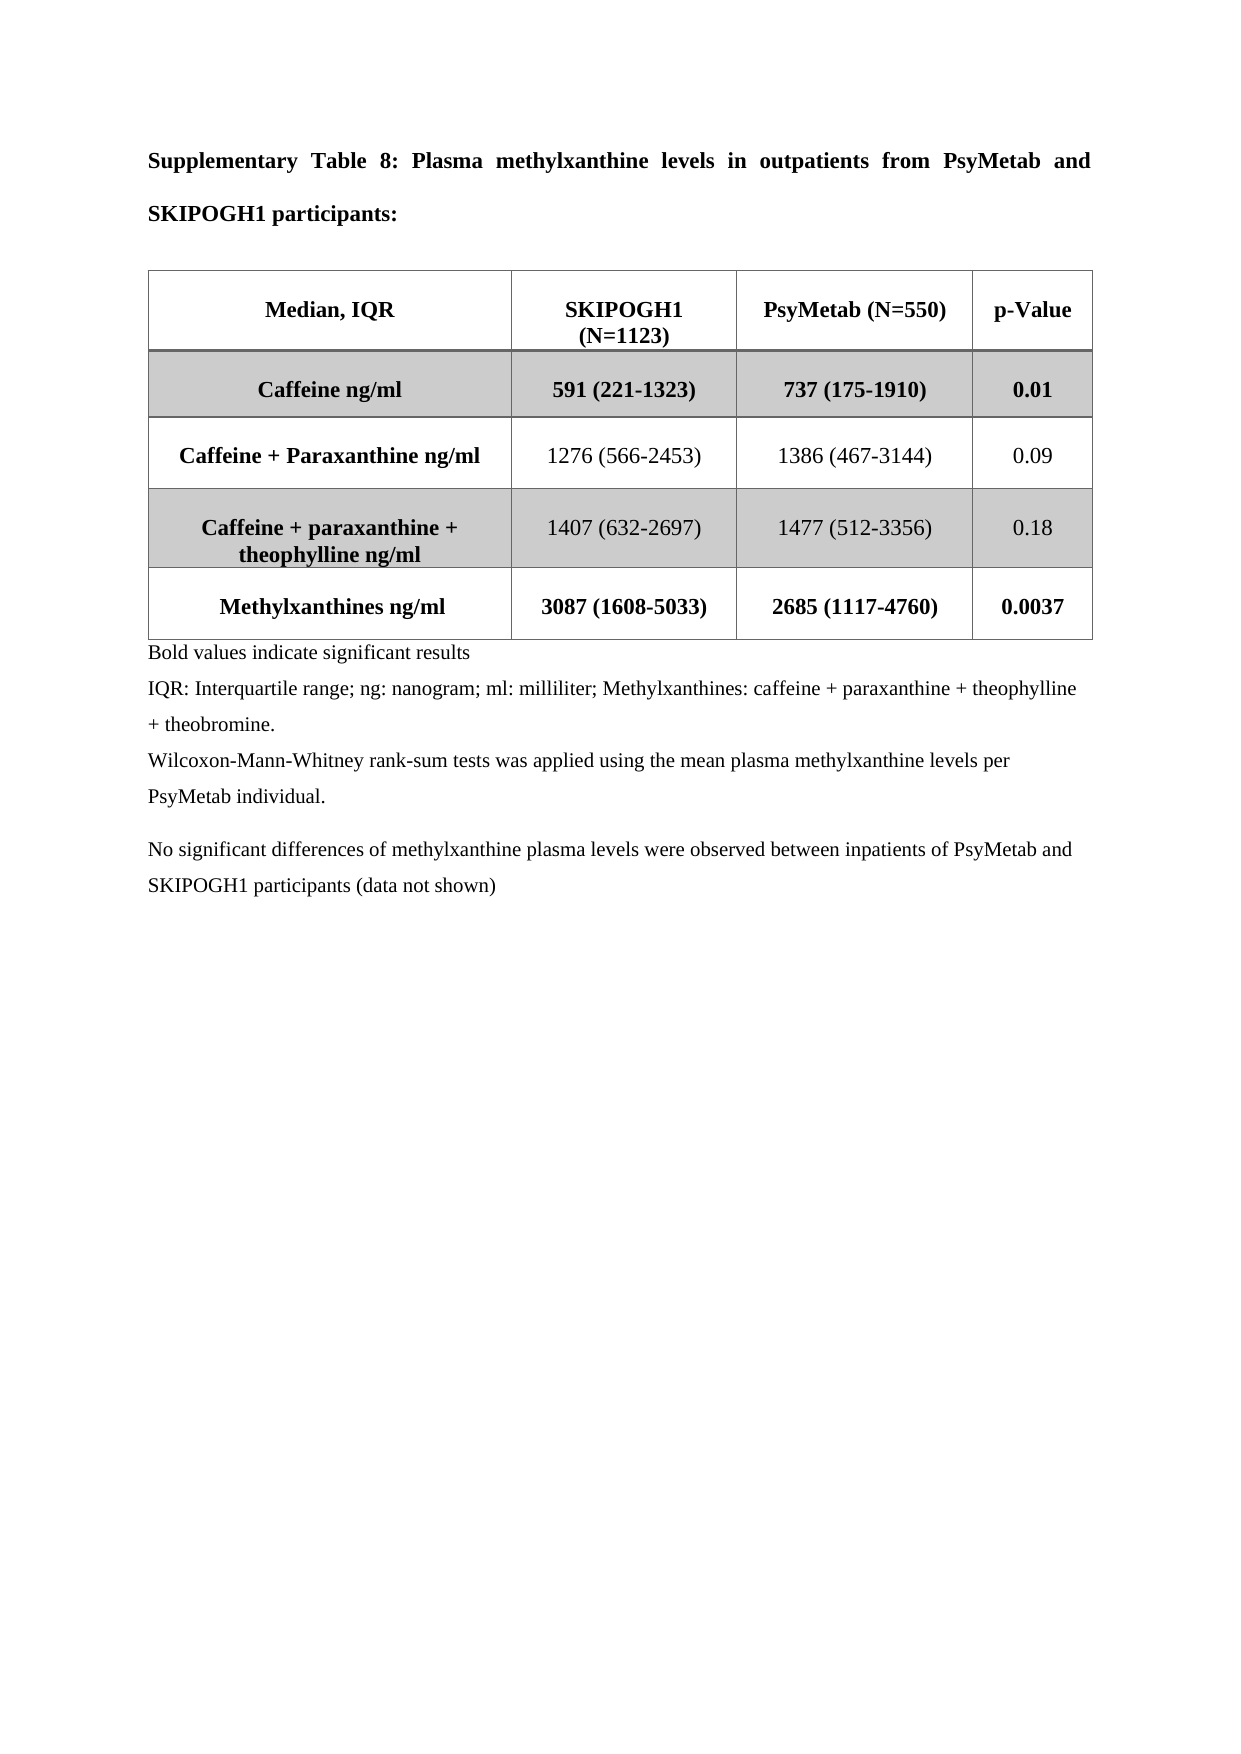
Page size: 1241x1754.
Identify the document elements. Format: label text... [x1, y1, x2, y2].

text IQR: Interquartile range; ng: nanogram; ml: milliliter; Methylxanthines: caffeine + paraxanthine + theophylline + theobromine. [148, 676, 1093, 736]
text No significant differences of methylxanthine plasma levels were observed between inpatients of PsyMetab and SKIPOGH1 participants (data not shown) [148, 837, 1093, 897]
table_cell 1407 (632-2697) [512, 489, 736, 567]
table_header p-Value [973, 271, 1092, 348]
text Supplementary Table 8: Plasma methylxanthine levels in outpatients from PsyMetab and SKIPOGH1 participants: [148, 148, 1093, 227]
table_cell Caffeine ng/ml [149, 352, 511, 416]
text Wilcoxon-Mann-Whitney rank-sum tests was applied using the mean plasma methylxanthine levels per PsyMetab individual. [148, 748, 1093, 808]
table_cell 3087 (1608-5033) [512, 568, 736, 639]
text Bold values indicate significant results [148, 640, 1093, 664]
table_header PsyMetab (N=550) [737, 271, 972, 348]
table_cell 0.09 [973, 418, 1092, 488]
table_cell Caffeine + Paraxanthine ng/ml [149, 418, 511, 488]
table_cell 1276 (566-2453) [512, 418, 736, 488]
table_cell 737 (175-1910) [737, 352, 972, 416]
table_header Median, IQR [149, 271, 511, 348]
table_cell Caffeine + paraxanthine + theophylline ng/ml [149, 489, 511, 567]
table_cell 1386 (467-3144) [737, 418, 972, 488]
table_cell 0.0037 [973, 568, 1092, 639]
table_cell 1477 (512-3356) [737, 489, 972, 567]
table_cell 2685 (1117-4760) [737, 568, 972, 639]
table_cell 591 (221-1323) [512, 352, 736, 416]
table_header SKIPOGH1 (N=1123) [512, 271, 736, 348]
table_cell 0.01 [973, 352, 1092, 416]
table_cell 0.18 [973, 489, 1092, 567]
table_cell Methylxanthines ng/ml [149, 568, 511, 639]
